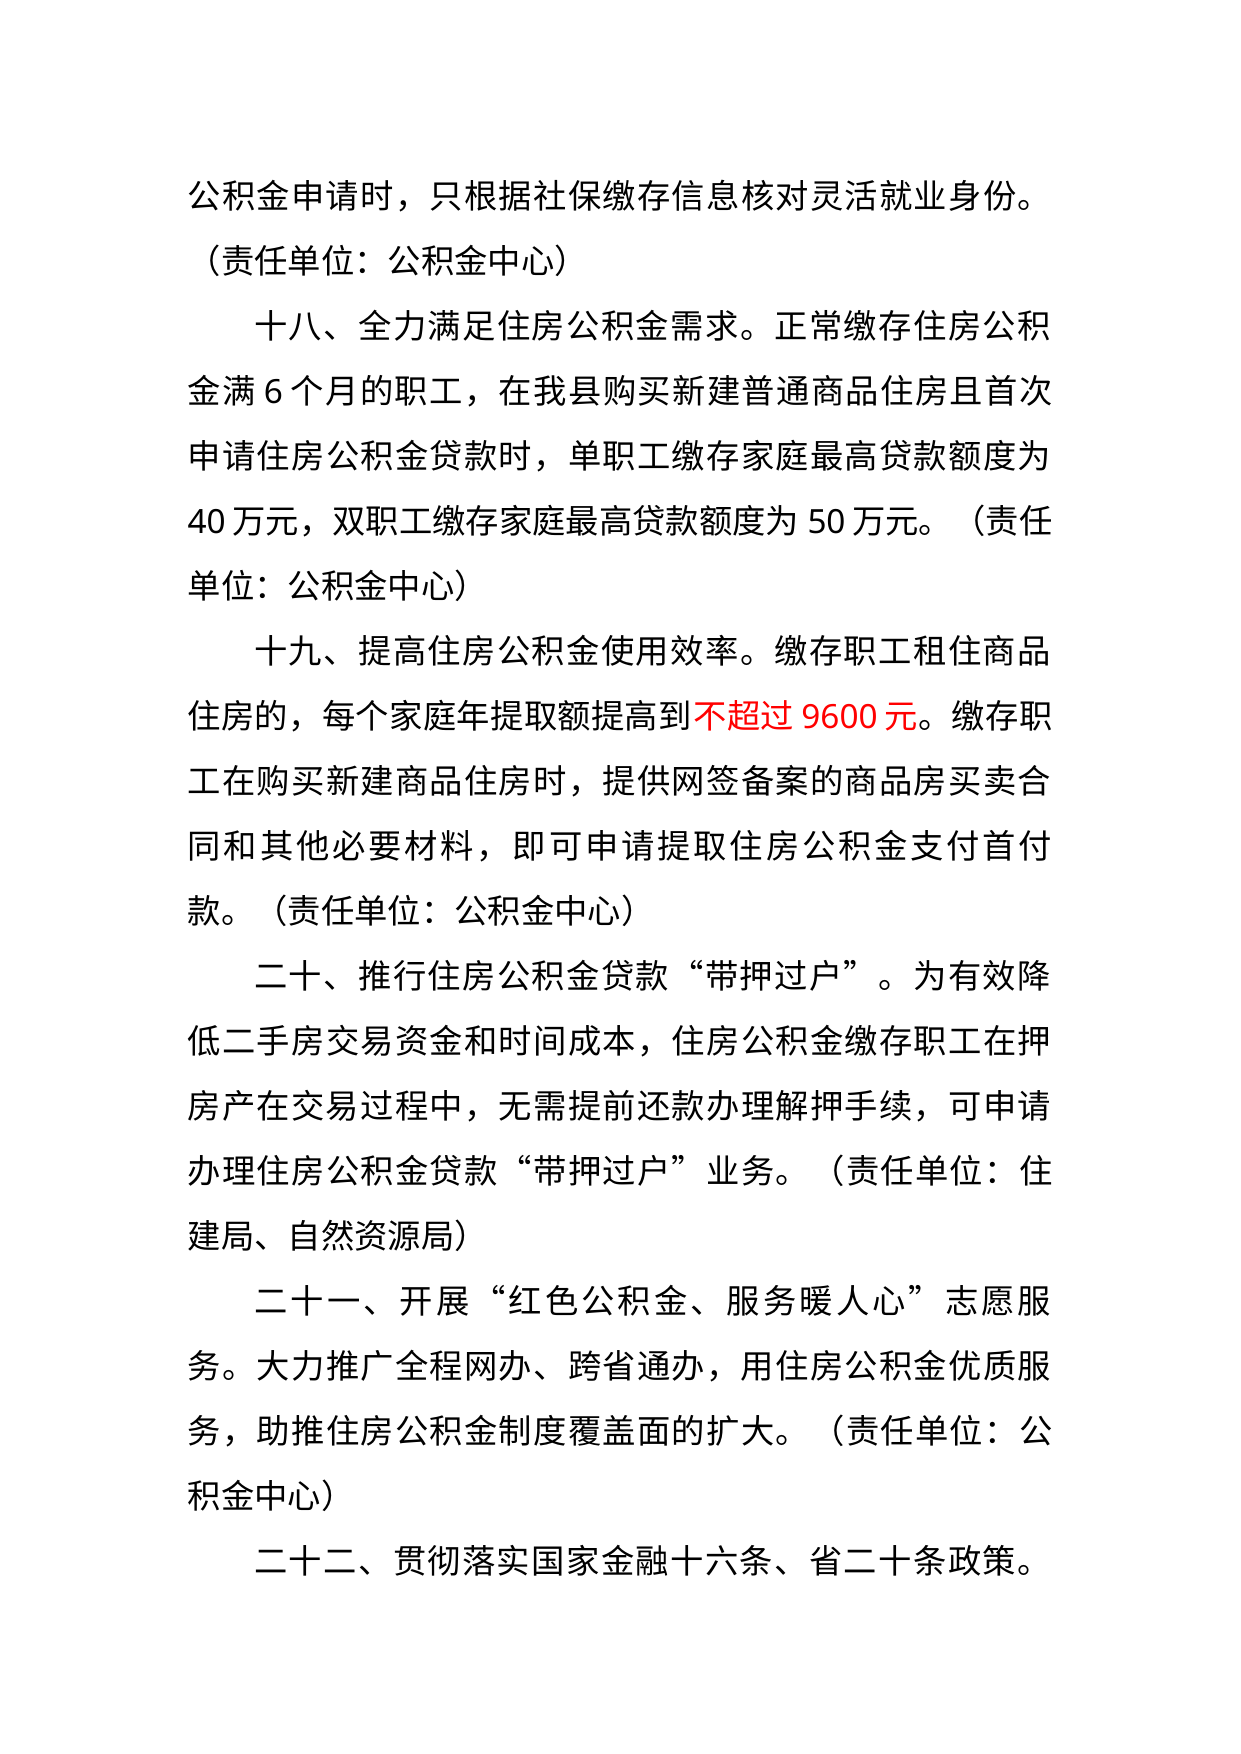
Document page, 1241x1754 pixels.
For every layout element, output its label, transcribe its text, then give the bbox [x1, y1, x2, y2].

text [187, 1527, 1053, 1592]
text 二十、推行住房公积金贷款“带押过户”。为有效降低二手房交易资金和时间成本，住房公积金缴存职工在押房产在交易过程中，无需提前还款办理解押手续，可申请办理住房公积金贷款“带押过户”业务。（责任单位：住建局、自然资源局） [187, 942, 1053, 1267]
text 十八、全力满足住房公积金需求。正常缴存住房公积金满6个月的职工，在我县购买新建普通商品住房且首次申请住房公积金贷款时，单职工缴存家庭最高贷款额度为40万元，双职工缴存家庭最高贷款额度为50万元。（责任单位：公积金中心） [187, 292, 1053, 617]
text 二十一、开展“红色公积金、服务暖人心”志愿服务。大力推广全程网办、跨省通办，用住房公积金优质服务，助推住房公积金制度覆盖面的扩大。（责任单位：公积金中心） [187, 1267, 1053, 1527]
text 十九、提高住房公积金使用效率。缴存职工租住商品住房的，每个家庭年提取额提高到不超过9600元。缴存职工在购买新建商品住房时，提供网签备案的商品房买卖合同和其他必要材料，即可申请提取住房公积金支付首付款。（责任单位：公积金中心） [187, 617, 1053, 942]
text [187, 162, 1053, 292]
